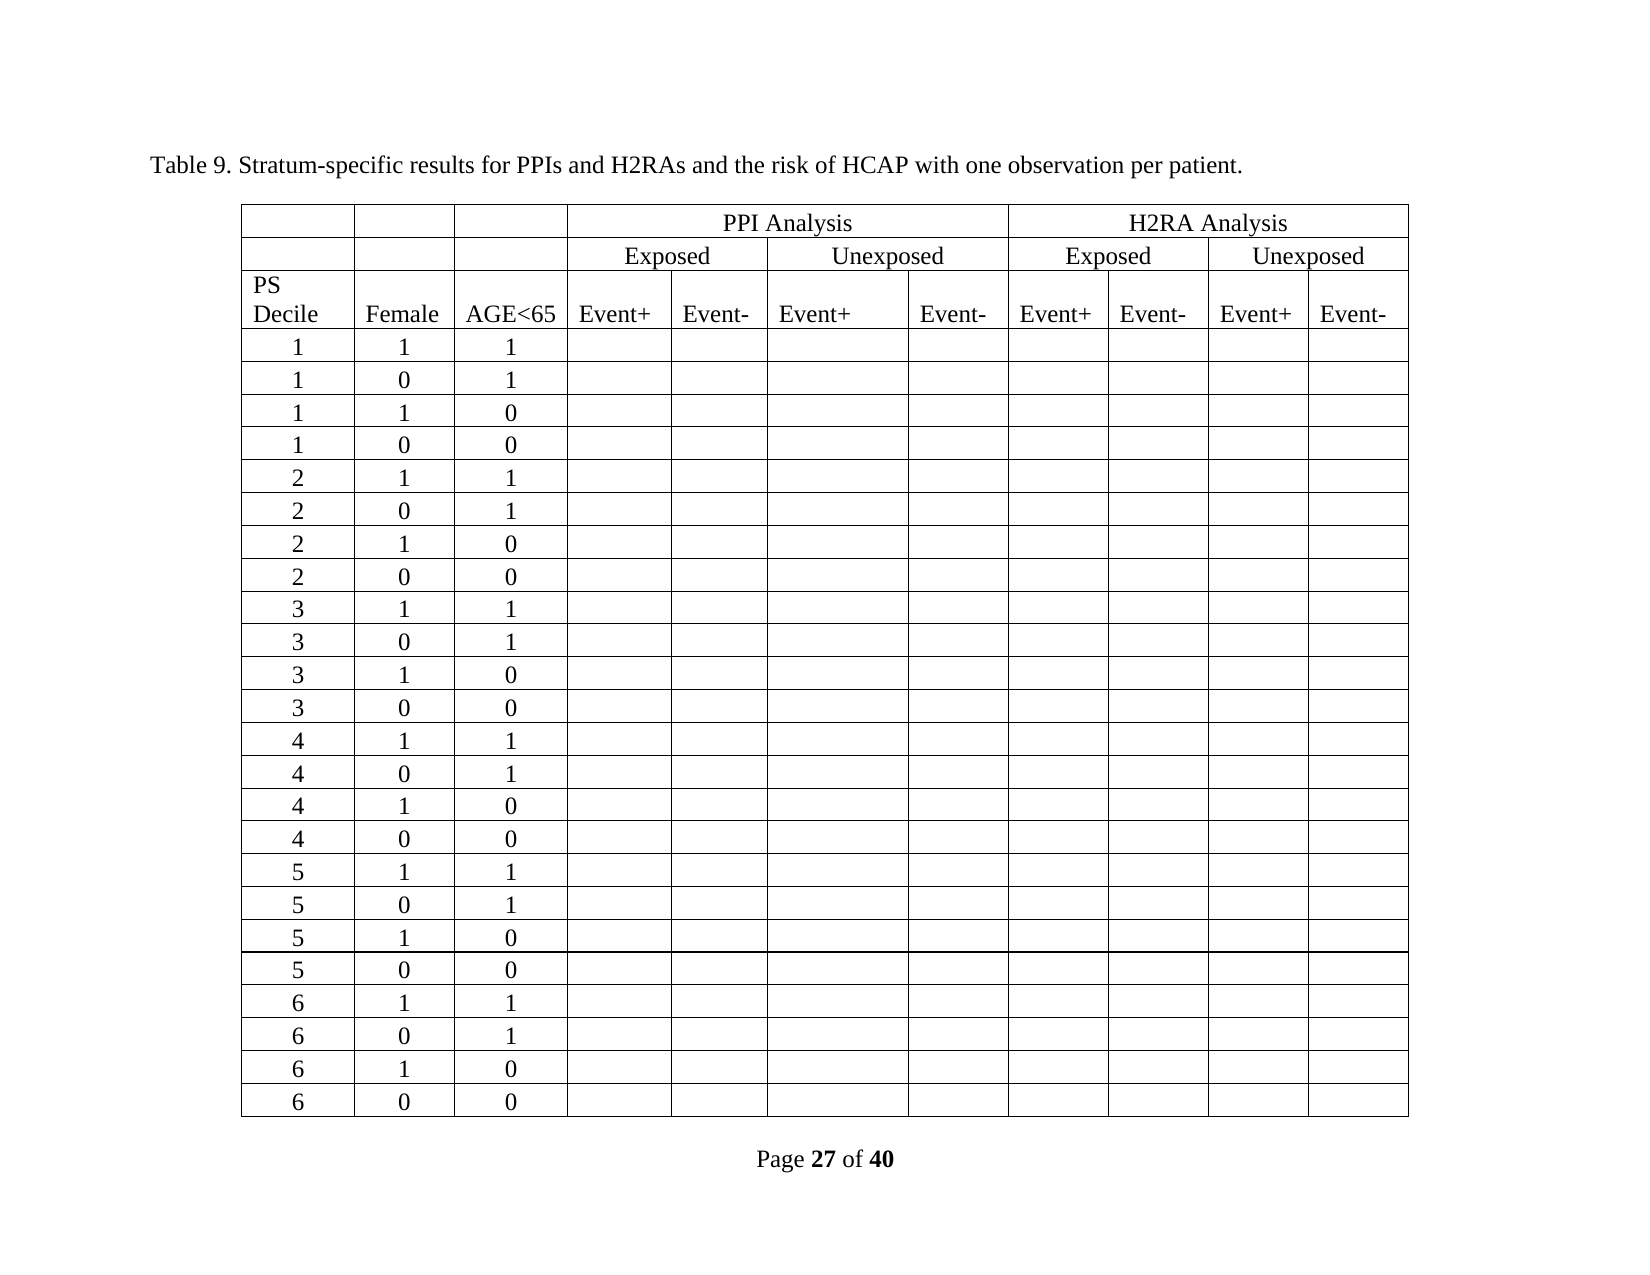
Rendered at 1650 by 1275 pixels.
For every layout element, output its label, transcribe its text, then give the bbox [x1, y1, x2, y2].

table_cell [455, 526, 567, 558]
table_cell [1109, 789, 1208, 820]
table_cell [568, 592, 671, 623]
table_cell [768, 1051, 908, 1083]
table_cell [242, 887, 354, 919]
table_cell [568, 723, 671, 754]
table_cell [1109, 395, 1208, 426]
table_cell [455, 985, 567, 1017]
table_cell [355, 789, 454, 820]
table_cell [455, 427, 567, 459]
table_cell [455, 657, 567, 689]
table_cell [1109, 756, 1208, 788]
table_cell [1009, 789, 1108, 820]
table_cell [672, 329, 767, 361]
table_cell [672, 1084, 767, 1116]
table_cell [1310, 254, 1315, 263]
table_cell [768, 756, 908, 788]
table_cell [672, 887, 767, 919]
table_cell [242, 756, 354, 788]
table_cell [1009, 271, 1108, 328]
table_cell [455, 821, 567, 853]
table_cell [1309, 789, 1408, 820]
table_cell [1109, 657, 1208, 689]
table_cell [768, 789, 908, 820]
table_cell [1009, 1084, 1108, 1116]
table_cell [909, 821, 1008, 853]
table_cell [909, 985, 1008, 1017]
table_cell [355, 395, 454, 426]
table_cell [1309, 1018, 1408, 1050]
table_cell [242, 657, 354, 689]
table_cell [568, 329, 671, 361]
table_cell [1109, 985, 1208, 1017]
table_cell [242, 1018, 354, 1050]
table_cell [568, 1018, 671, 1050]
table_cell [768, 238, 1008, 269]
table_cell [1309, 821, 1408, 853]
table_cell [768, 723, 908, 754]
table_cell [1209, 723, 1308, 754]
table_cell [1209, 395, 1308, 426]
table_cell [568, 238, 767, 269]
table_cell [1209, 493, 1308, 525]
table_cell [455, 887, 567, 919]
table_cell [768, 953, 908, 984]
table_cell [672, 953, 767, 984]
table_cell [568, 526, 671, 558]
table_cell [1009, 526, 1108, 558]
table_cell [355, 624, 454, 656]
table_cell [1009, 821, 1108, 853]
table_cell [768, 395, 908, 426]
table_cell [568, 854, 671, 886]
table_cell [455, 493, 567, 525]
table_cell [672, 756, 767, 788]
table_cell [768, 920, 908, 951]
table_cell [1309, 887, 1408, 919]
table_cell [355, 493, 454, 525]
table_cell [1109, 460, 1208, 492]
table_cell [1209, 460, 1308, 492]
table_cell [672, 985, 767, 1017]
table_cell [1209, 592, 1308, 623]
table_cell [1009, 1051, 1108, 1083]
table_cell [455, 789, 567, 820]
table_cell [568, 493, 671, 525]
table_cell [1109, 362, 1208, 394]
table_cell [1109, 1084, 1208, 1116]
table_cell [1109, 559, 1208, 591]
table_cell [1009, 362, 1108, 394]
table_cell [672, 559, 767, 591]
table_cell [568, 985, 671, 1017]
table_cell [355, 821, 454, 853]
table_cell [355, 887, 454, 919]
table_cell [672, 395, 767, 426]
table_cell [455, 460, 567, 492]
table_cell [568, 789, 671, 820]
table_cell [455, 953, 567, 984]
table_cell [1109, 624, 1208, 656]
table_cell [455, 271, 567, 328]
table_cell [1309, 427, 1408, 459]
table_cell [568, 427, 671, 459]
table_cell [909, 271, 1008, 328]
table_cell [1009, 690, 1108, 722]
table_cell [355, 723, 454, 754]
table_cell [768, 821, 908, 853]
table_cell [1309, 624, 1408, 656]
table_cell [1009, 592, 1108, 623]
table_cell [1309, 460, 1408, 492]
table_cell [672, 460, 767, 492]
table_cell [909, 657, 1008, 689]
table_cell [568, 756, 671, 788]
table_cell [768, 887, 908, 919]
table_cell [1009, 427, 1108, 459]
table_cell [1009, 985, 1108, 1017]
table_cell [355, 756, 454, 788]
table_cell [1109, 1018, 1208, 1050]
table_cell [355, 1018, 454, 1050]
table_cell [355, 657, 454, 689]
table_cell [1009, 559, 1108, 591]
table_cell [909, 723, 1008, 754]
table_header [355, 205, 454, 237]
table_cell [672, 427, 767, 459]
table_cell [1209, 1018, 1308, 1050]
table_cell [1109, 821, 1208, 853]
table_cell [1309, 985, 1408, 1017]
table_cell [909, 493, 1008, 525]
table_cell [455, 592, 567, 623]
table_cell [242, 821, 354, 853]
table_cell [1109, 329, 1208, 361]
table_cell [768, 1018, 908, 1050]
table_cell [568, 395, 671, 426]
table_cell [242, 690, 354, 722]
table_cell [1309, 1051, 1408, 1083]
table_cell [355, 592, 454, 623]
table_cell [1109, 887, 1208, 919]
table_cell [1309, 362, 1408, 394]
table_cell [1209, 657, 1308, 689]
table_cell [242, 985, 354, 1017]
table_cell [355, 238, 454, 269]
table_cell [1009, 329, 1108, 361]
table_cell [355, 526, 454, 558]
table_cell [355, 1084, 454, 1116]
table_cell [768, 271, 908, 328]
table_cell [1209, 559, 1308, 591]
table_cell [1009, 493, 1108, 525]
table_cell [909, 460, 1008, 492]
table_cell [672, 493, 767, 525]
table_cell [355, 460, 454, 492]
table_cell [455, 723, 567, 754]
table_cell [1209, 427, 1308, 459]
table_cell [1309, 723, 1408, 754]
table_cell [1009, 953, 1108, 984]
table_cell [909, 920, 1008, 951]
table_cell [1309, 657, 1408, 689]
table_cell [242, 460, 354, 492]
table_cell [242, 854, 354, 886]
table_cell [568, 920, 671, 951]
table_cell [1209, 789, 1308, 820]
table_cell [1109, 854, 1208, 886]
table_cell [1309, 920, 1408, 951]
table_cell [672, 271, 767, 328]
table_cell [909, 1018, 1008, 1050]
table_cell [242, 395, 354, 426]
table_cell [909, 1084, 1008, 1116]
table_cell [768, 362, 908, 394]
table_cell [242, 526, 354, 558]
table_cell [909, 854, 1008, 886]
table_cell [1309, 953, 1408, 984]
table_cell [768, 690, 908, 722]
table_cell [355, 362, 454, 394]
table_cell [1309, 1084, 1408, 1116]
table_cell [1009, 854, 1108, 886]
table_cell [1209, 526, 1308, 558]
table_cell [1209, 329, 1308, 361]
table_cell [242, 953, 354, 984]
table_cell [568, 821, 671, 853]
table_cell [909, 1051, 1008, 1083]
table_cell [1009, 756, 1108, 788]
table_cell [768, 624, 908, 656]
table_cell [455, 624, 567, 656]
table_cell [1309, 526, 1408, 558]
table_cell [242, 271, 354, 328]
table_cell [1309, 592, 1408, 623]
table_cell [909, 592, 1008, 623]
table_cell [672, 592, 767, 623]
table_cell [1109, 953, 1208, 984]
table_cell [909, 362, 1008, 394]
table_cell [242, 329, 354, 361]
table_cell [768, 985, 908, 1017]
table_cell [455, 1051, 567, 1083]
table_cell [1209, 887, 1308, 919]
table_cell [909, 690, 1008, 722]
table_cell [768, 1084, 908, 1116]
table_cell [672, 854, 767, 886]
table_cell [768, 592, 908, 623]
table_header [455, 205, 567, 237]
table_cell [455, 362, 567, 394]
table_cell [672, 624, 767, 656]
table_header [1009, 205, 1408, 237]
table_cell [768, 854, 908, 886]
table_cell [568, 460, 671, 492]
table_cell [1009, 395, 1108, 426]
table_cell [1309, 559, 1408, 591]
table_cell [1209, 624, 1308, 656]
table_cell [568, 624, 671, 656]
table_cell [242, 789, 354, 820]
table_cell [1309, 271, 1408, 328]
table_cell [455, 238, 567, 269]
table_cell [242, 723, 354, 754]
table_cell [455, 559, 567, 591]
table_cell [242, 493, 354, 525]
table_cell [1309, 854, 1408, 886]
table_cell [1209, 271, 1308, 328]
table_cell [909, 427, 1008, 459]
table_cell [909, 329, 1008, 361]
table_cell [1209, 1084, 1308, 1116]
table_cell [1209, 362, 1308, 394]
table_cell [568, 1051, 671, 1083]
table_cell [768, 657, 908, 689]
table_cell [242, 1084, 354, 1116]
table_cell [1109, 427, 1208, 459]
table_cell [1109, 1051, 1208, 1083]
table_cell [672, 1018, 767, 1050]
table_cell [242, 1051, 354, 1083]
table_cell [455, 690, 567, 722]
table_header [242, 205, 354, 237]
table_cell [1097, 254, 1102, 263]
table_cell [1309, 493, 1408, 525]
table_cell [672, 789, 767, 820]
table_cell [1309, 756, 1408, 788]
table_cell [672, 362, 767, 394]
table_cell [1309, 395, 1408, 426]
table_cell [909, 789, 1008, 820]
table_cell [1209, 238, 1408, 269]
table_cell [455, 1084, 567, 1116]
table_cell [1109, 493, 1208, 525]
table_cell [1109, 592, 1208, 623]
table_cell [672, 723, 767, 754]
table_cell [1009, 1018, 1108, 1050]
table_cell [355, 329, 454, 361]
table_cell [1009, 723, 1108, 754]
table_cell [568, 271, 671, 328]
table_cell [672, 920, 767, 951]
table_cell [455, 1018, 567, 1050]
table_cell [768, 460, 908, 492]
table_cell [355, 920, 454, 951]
text Table 9. Stratum-specific results for PPIs and H2RAs and the risk of HCAP with one observation per patient. [150, 150, 1500, 179]
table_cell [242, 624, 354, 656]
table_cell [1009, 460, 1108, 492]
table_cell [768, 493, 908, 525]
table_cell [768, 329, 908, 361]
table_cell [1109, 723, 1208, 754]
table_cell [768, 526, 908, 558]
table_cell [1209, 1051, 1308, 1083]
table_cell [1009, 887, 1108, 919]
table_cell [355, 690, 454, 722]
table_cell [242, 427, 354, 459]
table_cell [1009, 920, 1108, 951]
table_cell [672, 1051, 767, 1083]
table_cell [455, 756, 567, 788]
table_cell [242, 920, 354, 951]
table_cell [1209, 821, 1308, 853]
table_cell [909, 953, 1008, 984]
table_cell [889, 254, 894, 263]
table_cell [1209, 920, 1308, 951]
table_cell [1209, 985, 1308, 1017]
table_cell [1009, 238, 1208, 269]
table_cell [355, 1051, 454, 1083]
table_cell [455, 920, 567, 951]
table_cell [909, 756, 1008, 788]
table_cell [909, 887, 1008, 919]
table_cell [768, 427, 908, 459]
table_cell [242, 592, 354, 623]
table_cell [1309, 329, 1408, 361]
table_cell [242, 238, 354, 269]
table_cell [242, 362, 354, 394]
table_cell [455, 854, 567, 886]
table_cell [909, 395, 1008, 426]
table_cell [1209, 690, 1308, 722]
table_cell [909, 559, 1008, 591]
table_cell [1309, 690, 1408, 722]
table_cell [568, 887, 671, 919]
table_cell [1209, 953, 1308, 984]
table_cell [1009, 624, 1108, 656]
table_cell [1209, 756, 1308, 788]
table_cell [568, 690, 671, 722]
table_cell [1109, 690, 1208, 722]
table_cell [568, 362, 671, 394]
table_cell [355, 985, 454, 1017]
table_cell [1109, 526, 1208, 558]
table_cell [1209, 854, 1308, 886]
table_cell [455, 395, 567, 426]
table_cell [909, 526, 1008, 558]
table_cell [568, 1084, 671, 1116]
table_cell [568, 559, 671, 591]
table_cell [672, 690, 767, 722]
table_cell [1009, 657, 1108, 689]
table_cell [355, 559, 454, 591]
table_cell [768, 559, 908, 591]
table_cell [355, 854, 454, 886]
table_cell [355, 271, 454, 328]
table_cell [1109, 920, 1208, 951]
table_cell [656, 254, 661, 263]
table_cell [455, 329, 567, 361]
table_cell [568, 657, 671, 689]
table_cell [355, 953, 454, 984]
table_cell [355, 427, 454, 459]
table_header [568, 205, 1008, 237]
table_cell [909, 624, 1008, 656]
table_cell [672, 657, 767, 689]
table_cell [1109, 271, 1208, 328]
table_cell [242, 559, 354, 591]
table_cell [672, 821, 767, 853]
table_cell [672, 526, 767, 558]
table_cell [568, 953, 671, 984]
